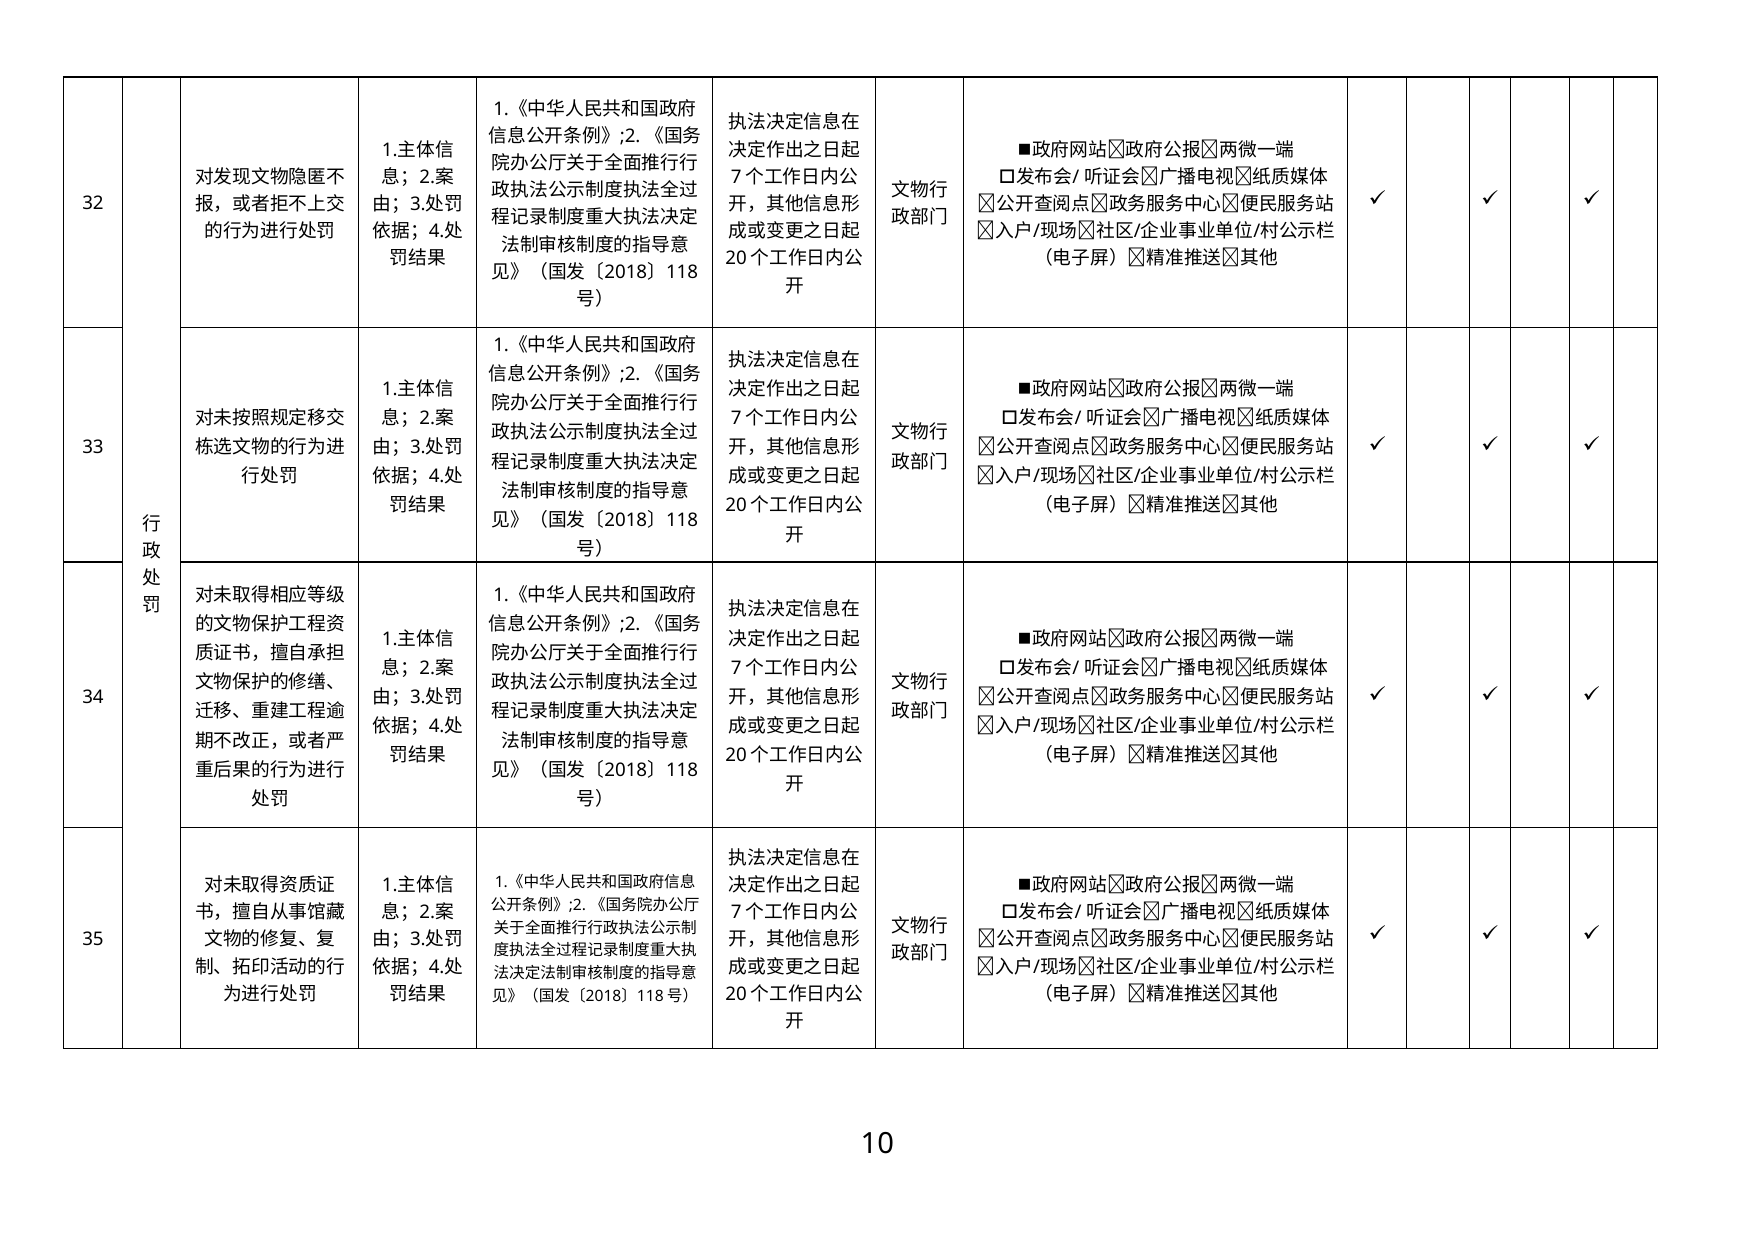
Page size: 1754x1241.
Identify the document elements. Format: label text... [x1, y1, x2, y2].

table_header [1614, 78, 1657, 327]
table_cell [1470, 328, 1510, 561]
table_cell [1570, 563, 1613, 827]
table_header 对发现文物隐匿不报，或者拒不上交的行为进行处罚 [181, 78, 358, 327]
table_cell 文物行政部门 [876, 828, 963, 1048]
table_cell 1.《中华人民共和国政府信息公开条例》;2. 《国务院办公厅关于全面推行行政执法公示制度执法全过程记录制度重大执法决定法制审核制度的指导意见》（国发〔2018〕118号） [477, 328, 712, 561]
table_cell [1614, 828, 1657, 1048]
table_header 1.主体信息；2.案由；3.处罚依据；4.处罚结果 [359, 78, 476, 327]
table_cell [1407, 328, 1469, 561]
table_cell [1407, 828, 1469, 1048]
table_cell [1407, 563, 1469, 827]
table_cell 政府网站政府公报两微一端 发布会/ 听证会广播电视纸质媒体公开查阅点政务服务中心便民服务站入户/现场社区/企业事业单位/村公示栏（电子屏）精准推送其他 [964, 828, 1347, 1048]
table_cell 对未取得资质证书，擅自从事馆藏文物的修复、复制、拓印活动的行为进行处罚 [181, 828, 358, 1048]
table_cell 33 [64, 328, 122, 561]
table_cell [1348, 828, 1406, 1048]
table_header [1511, 78, 1569, 327]
table_cell [1570, 828, 1613, 1048]
table_header [1470, 78, 1510, 327]
table_cell 35 [64, 828, 122, 1048]
table_header [1407, 78, 1469, 327]
table_cell 对未取得相应等级的文物保护工程资质证书，擅自承担文物保护的修缮、迁移、重建工程逾期不改正，或者严重后果的行为进行处罚 [181, 563, 358, 827]
table_cell 1.主体信息；2.案由；3.处罚依据；4.处罚结果 [359, 563, 476, 827]
table_header 1.《中华人民共和国政府信息公开条例》;2. 《国务院办公厅关于全面推行行政执法公示制度执法全过程记录制度重大执法决定法制审核制度的指导意见》（国发〔2018〕118号） [477, 78, 712, 327]
table_cell [1511, 563, 1569, 827]
table_header 执法决定信息在决定作出之日起7个工作日内公开，其他信息形成或变更之日起20个工作日内公开 [713, 78, 875, 327]
table_cell 执法决定信息在决定作出之日起7个工作日内公开，其他信息形成或变更之日起20个工作日内公开 [713, 328, 875, 561]
table_cell [1511, 328, 1569, 561]
table_header 行政处罚 [123, 78, 180, 1048]
table_cell [1348, 563, 1406, 827]
table_cell 1.主体信息；2.案由；3.处罚依据；4.处罚结果 [359, 828, 476, 1048]
table_cell 1.《中华人民共和国政府信息公开条例》;2. 《国务院办公厅关于全面推行行政执法公示制度执法全过程记录制度重大执法决定法制审核制度的指导意见》（国发〔2018〕118号） [477, 563, 712, 827]
table_cell 执法决定信息在决定作出之日起7个工作日内公开，其他信息形成或变更之日起20个工作日内公开 [713, 828, 875, 1048]
table_cell 对未按照规定移交栋选文物的行为进行处罚 [181, 328, 358, 561]
table_cell [1470, 828, 1510, 1048]
table_cell [1348, 328, 1406, 561]
table_cell 1.主体信息；2.案由；3.处罚依据；4.处罚结果 [359, 328, 476, 561]
table_header [1570, 78, 1613, 327]
table_header 政府网站政府公报两微一端 发布会/ 听证会广播电视纸质媒体公开查阅点政务服务中心便民服务站入户/现场社区/企业事业单位/村公示栏（电子屏）精准推送其他 [964, 78, 1347, 327]
table_cell 文物行政部门 [876, 328, 963, 561]
table_cell 文物行政部门 [876, 563, 963, 827]
table_cell 政府网站政府公报两微一端 发布会/ 听证会广播电视纸质媒体公开查阅点政务服务中心便民服务站入户/现场社区/企业事业单位/村公示栏（电子屏）精准推送其他 [964, 563, 1347, 827]
table_cell 政府网站政府公报两微一端 发布会/ 听证会广播电视纸质媒体公开查阅点政务服务中心便民服务站入户/现场社区/企业事业单位/村公示栏（电子屏）精准推送其他 [964, 328, 1347, 561]
table_cell [1470, 563, 1510, 827]
table_cell 34 [64, 563, 122, 827]
table_cell [1511, 828, 1569, 1048]
table_header 文物行政部门 [876, 78, 963, 327]
table_cell [1570, 328, 1613, 561]
table_cell [1614, 328, 1657, 561]
table_cell [1614, 563, 1657, 827]
table_header [1348, 78, 1406, 327]
table_cell 1.《中华人民共和国政府信息公开条例》;2. 《国务院办公厅关于全面推行行政执法公示制度执法全过程记录制度重大执法决定法制审核制度的指导意见》（国发〔2018〕118号） [477, 828, 712, 1048]
table_cell 执法决定信息在决定作出之日起7个工作日内公开，其他信息形成或变更之日起20个工作日内公开 [713, 563, 875, 827]
table_header 32 [64, 78, 122, 327]
